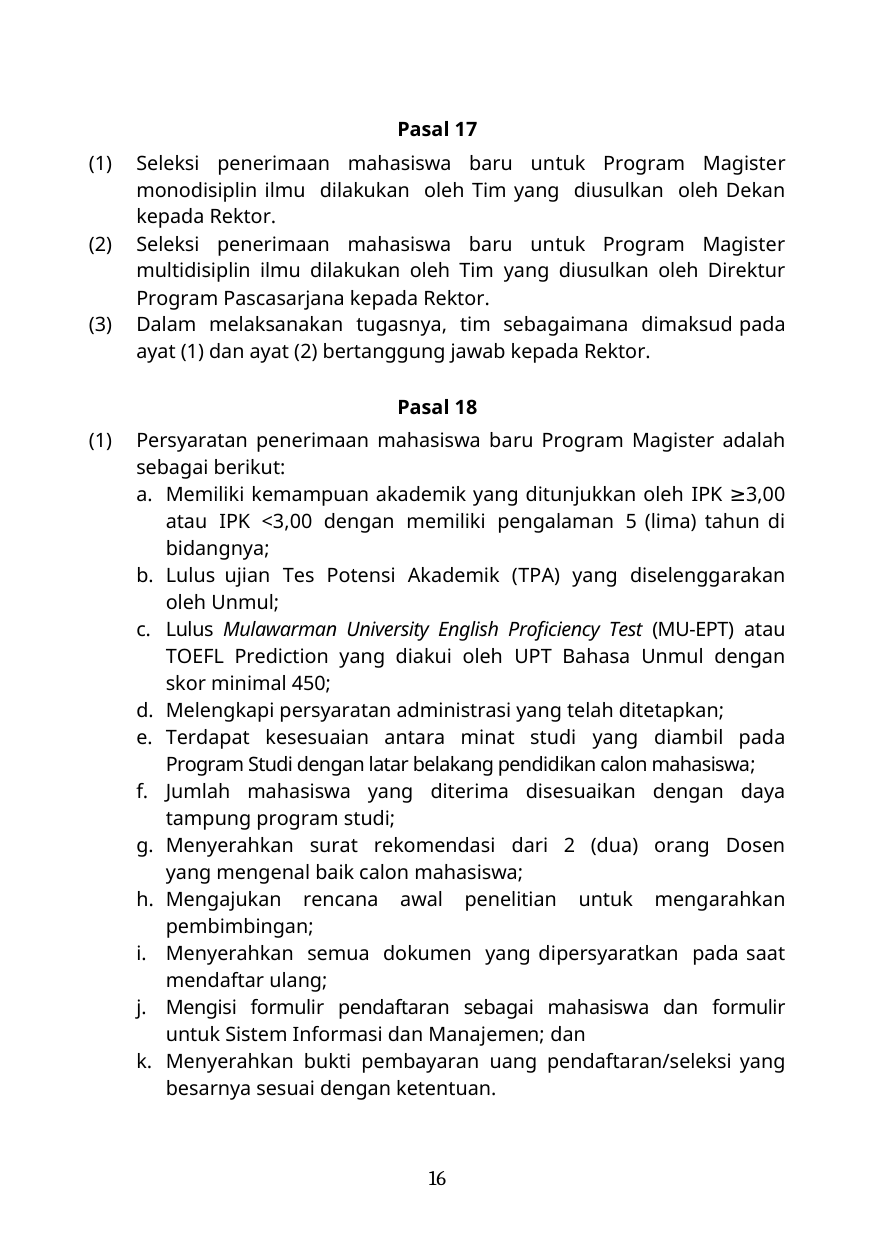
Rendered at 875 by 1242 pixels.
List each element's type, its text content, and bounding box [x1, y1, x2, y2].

text c. Lulus Mulawarman University English Proficiency Test (MU-EPT) atau TOEFL Prediction yang diakui oleh UPT Bahasa Unmul dengan skor minimal 450; [136, 616, 785, 696]
text f. Jumlah mahasiswa yang diterima disesuaikan dengan daya tampung program studi; [136, 777, 785, 831]
text b. Lulus ujian Tes Potensi Akademik (TPA) yang diselenggarakan oleh Unmul; [136, 562, 785, 616]
text d. Melengkapi persyaratan administrasi yang telah ditetapkan; [136, 696, 785, 723]
text g. Menyerahkan surat rekomendasi dari 2 (dua) orang Dosen yang mengenal baik calon mahasiswa; [136, 831, 785, 885]
text Pasal 17 [89, 116, 785, 143]
text (1) Persyaratan penerimaan mahasiswa baru Program Magister adalah sebagai berikut: [89, 427, 785, 481]
text (3) Dalam melaksanakan tugasnya, tim sebagaimana dimaksud pada ayat (1) dan ayat (2) bertanggung jawab kepada Rektor. [89, 311, 785, 365]
text Pasal 18 [89, 393, 785, 420]
text h. Mengajukan rencana awal penelitian untuk mengarahkan pembimbingan; [136, 885, 785, 939]
text (1) Seleksi penerimaan mahasiswa baru untuk Program Magister monodisiplin ilmu dilakukan oleh Tim yang diusulkan oleh Dekan kepada Rektor. [89, 149, 785, 230]
text a. Memiliki kemampuan akademik yang ditunjukkan oleh IPK ≥3,00 atau IPK <3,00 dengan memiliki pengalaman 5 (lima) tahun di bidangnya; [136, 481, 785, 562]
text e. Terdapat kesesuaian antara minat studi yang diambil pada Program Studi dengan latar belakang pendidikan calon mahasiswa; [136, 723, 785, 777]
text (2) Seleksi penerimaan mahasiswa baru untuk Program Magister multidisiplin ilmu dilakukan oleh Tim yang diusulkan oleh Direktur Program Pascasarjana kepada Rektor. [89, 230, 785, 311]
text k. Menyerahkan bukti pembayaran uang pendaftaran/seleksi yang besarnya sesuai dengan ketentuan. [136, 1047, 785, 1101]
text i. Menyerahkan semua dokumen yang dipersyaratkan pada saat mendaftar ulang; [136, 939, 785, 993]
text j. Mengisi formulir pendaftaran sebagai mahasiswa dan formulir untuk Sistem Informasi dan Manajemen; dan [136, 993, 785, 1047]
